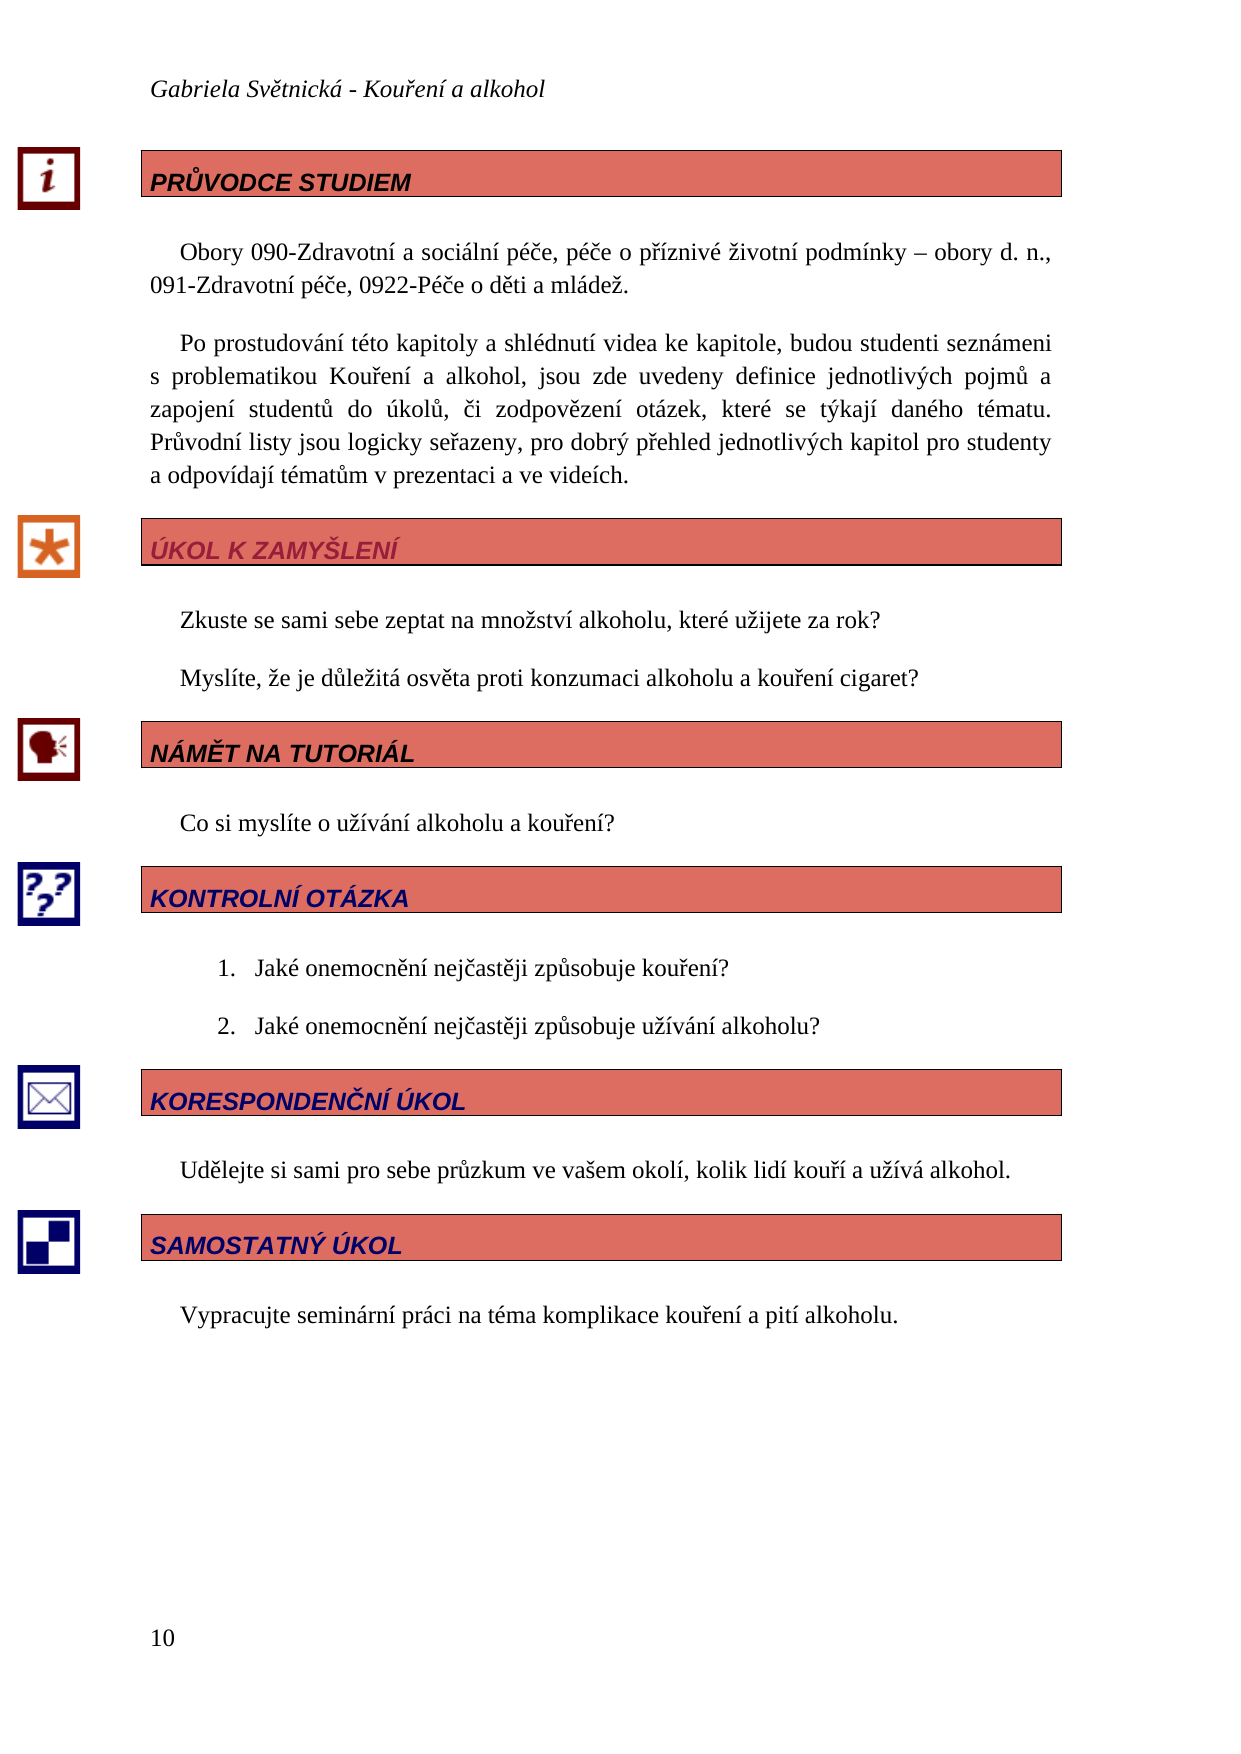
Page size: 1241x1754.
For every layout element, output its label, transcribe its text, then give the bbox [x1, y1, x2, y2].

text Vypracujte seminární práci na téma komplikace kouření a pití alkoholu. [150, 1301, 1053, 1329]
picture [17, 515, 81, 578]
text Udělejte si sami pro sebe průzkum ve vašem okolí, kolik lidí kouří a užívá alkohol. [150, 1156, 1053, 1184]
text Námět na tutoriál [142, 722, 1061, 767]
picture [17, 718, 81, 781]
picture [17, 1065, 81, 1129]
text Samostatný úkol [142, 1215, 1061, 1260]
text Obory 090-Zdravotní a sociální péče, péče o příznivé životní podmínky – obory d. n., 091-Zdravotní péče, 0922-Péče o děti a mládež. [150, 237, 1053, 299]
text Korespondenční úkol [142, 1070, 1061, 1115]
list Jaké onemocnění nejčastěji způsobuje užívání alkoholu? [217, 1011, 1053, 1039]
text Zkuste se sami sebe zeptat na množství alkoholu, které užijete za rok? [150, 605, 1053, 634]
text Úkol k zamyšlení [142, 519, 1061, 564]
picture [17, 1210, 81, 1274]
picture [17, 147, 81, 210]
text Kontrolní otázka [142, 867, 1061, 912]
picture [17, 862, 81, 926]
text Co si myslíte o užívání alkoholu a kouření? [150, 808, 1053, 837]
text Průvodce studiem [142, 151, 1061, 196]
list Jaké onemocnění nejčastěji způsobuje kouření? [217, 953, 1053, 981]
text Po prostudování této kapitoly a shlédnutí videa ke kapitole, budou studenti seznámeni s problematikou Kouření a alkohol, jsou zde uvedeny definice jednotlivých pojmů a zapojení studentů do úkolů, či zodpovězení otázek, které se týkají daného tématu. Průvodní listy jsou logicky seřazeny, pro dobrý přehled jednotlivých kapitol pro studenty a odpovídají tématům v prezentaci a ve videích. [150, 328, 1053, 489]
text Myslíte, že je důležitá osvěta proti konzumaci alkoholu a kouření cigaret? [150, 663, 1053, 692]
